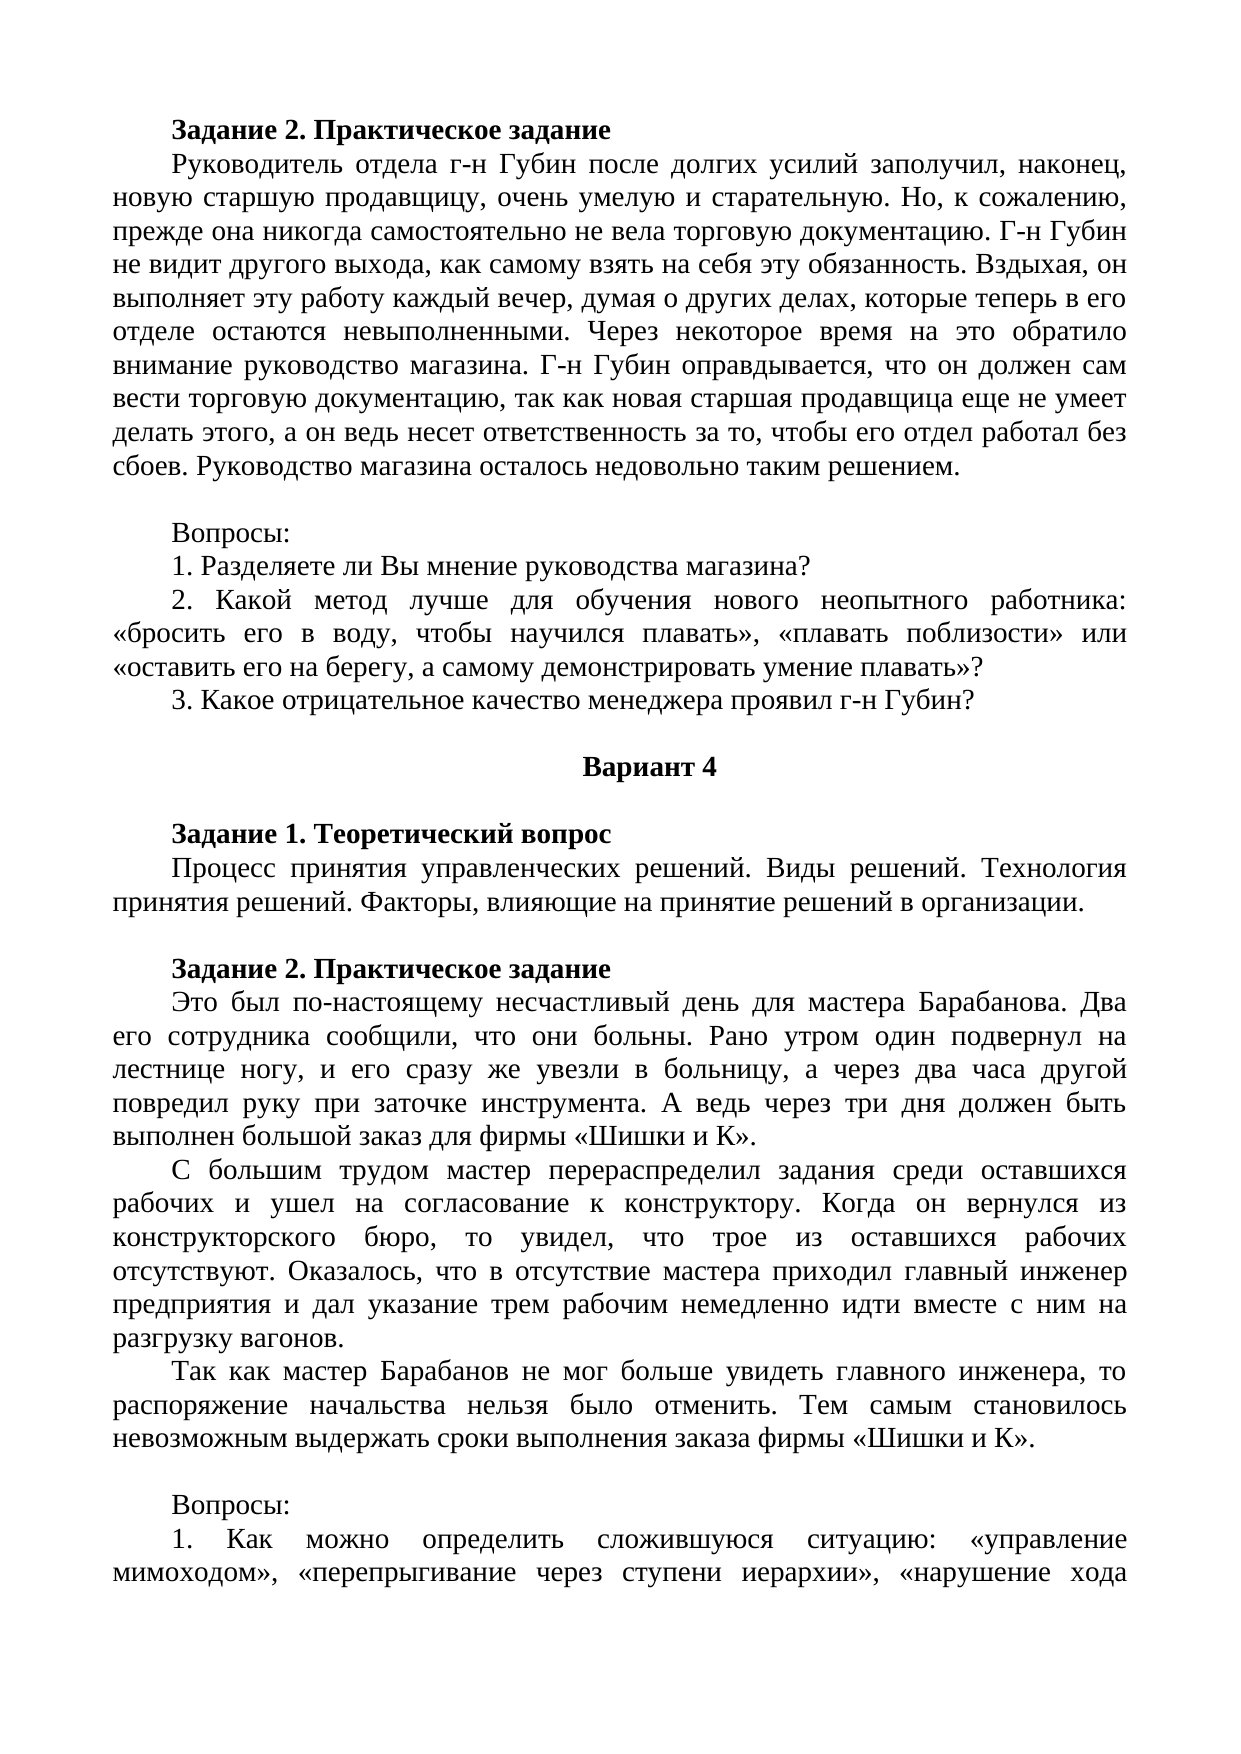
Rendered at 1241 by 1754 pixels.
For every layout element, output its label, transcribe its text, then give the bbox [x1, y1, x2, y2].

text Задание 2. Практическое задание [112, 951, 1128, 984]
text Так как мастер Барабанов не мог больше увидеть главного инженера, то распоряжение начальства нельзя было отменить. Тем самым становилось невозможным выдержать сроки выполнения заказа фирмы «Шишки и К». [112, 1353, 1128, 1454]
text Задание 1. Теоретический вопрос [112, 817, 1128, 850]
text Это был по-настоящему несчастливый день для мастера Барабанова. Два его сотрудника сообщили, что они больны. Рано утром один подвернул на лестнице ногу, и его сразу же увезли в больницу, а через два часа другой повредил руку при заточке инструмента. А ведь через три дня должен быть выполнен большой заказ для фирмы «Шишки и К». [112, 984, 1128, 1152]
text 1. Разделяете ли Вы мнение руководства магазина? [112, 548, 1128, 582]
text Вопросы: [112, 515, 1128, 548]
text Задание 2. Практическое задание [112, 112, 1128, 146]
text Процесс принятия управленческих решений. Виды решений. Технология принятия решений. Факторы, влияющие на принятие решений в организации. [112, 850, 1128, 917]
text С большим трудом мастер перераспределил задания среди оставшихся рабочих и ушел на согласование к конструктору. Когда он вернулся из конструкторского бюро, то увидел, что трое из оставшихся рабочих отсутствуют. Оказалось, что в отсутствие мастера приходил главный инженер предприятия и дал указание трем рабочим немедленно идти вместе с ним на разгрузку вагонов. [112, 1152, 1128, 1353]
text 3. Какое отрицательное качество менеджера проявил г-н Губин? [112, 682, 1128, 716]
text Руководитель отдела г-н Губин после долгих усилий заполучил, наконец, новую старшую продавщицу, очень умелую и старательную. Но, к сожалению, прежде она никогда самостоятельно не вела торговую документацию. Г-н Губин не видит другого выхода, как самому взять на себя эту обязанность. Вздыхая, он выполняет эту работу каждый вечер, думая о других делах, которые теперь в его отделе остаются невыполненными. Через некоторое время на это обратило внимание руководство магазина. Г-н Губин оправдывается, что он должен сам вести торговую документацию, так как новая старшая продавщица еще не умеет делать этого, а он ведь несет ответственность за то, чтобы его отдел работал без сбоев. Руководство магазина осталось недовольно таким решением. [112, 146, 1128, 481]
text Вариант 4 [112, 749, 1128, 783]
text 2. Какой метод лучше для обучения нового неопытного работника: «бросить его в воду, чтобы научился плавать», «плавать поблизости» или «оставить его на берегу, а самому демонстрировать умение плавать»? [112, 582, 1128, 682]
text Вопросы: [112, 1487, 1128, 1521]
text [112, 1521, 1128, 1588]
